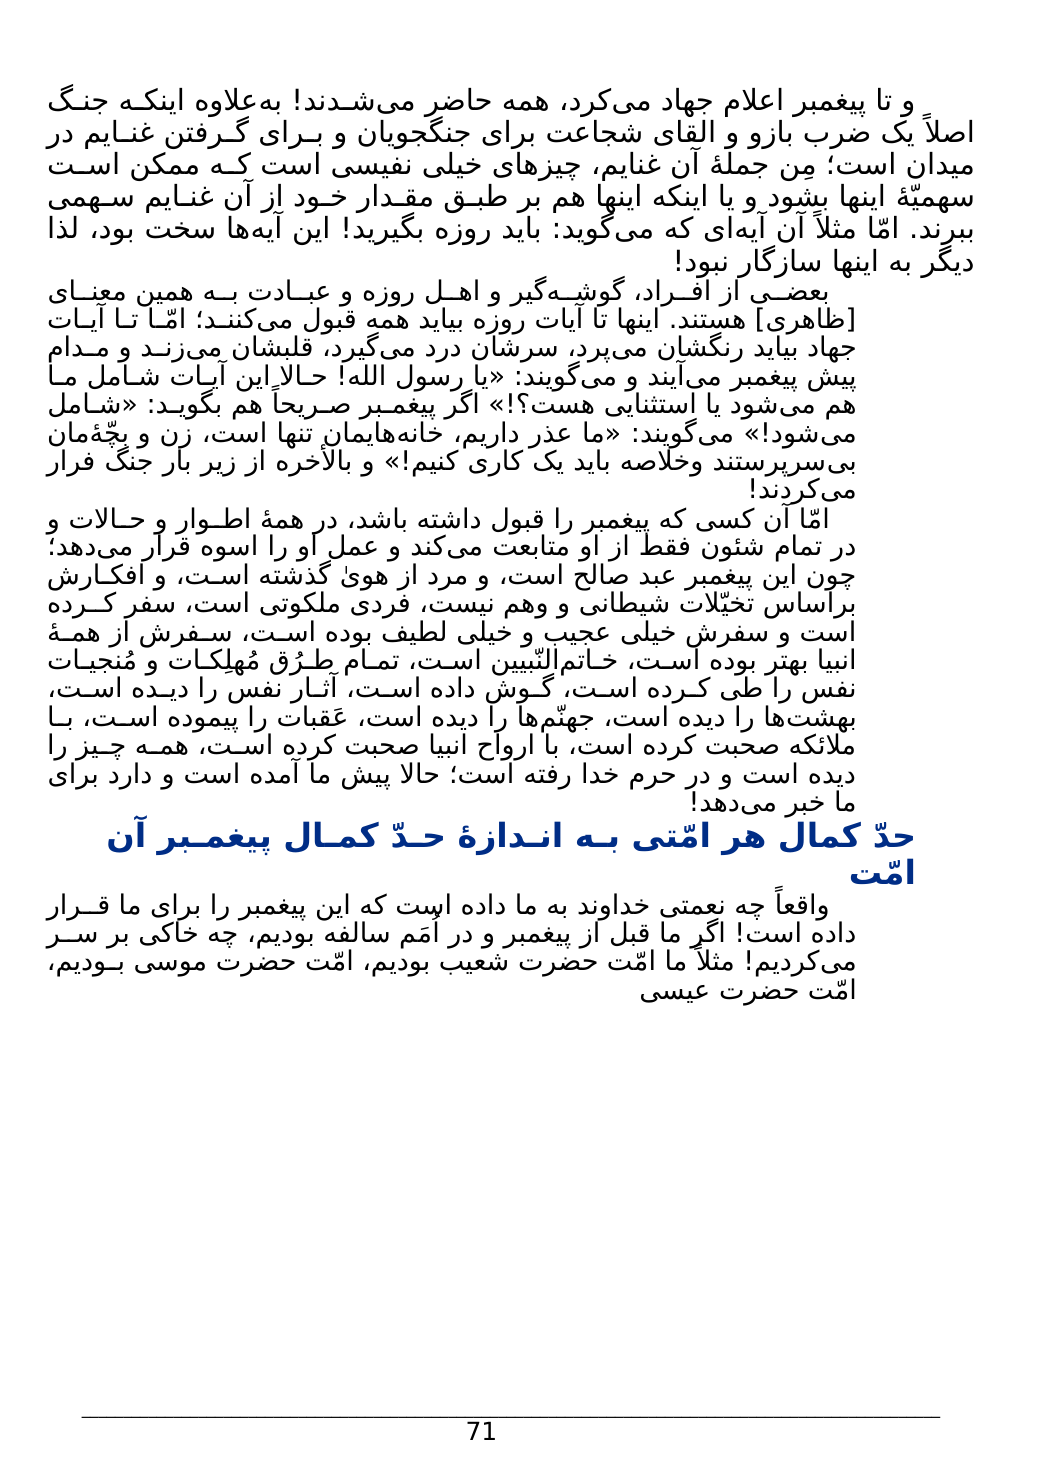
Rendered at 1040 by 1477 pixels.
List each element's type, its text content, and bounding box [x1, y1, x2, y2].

text و تا پیغمبر اعلام جهاد می‌کرد، همه حاضر می‌شدند! به‌علاوه اینکه جنگ اصلاً یک ضرب بازو و القای شجاعت برای جنگجویان و برای گرفتن غنایم در میدان است؛ مِن جملۀ آن غنایم، چیزهای خیلی نفیسی است که ممکن است سهمیّۀ اینها بشود و یا اینکه اینها هم بر طبق مقدار خود از آن غنایم سهمی ببرند. امّا مثلاً آن آیه‌ای که می‌گوید: باید روزه بگیرید! این آیه‌ها سخت بود، لذا دیگر به اینها سازگار نبود! [47, 84, 975, 278]
text واقعاً چه نعمتی خداوند به ما داده است که این پیغمبر را برای ما قرار داده است! اگر ما قبل از پیغمبر و در اُمَم سالفه بودیم، چه خاکی بر سر می‌کردیم! مثلاً ما امّت حضرت شعیب بودیم، امّت حضرت موسی بودیم، امّت حضرت عیسی [47, 892, 857, 1006]
text امّا آن کسی که پیغمبر را قبول داشته باشد، در همۀ اطوار و حالات و در تمام شئون فقط از او متابعت می‌کند و عمل او را اسوه قرار می‌دهد؛ چون این پیغمبر عبد صالح است، و مرد از هویٰ گذشته است، و افکارش براساس تخیّلات شیطانی و وهم نیست، فردی ملکوتی است، سفر کرده است و سفرش خیلی عجیب و خیلی لطیف بوده است، سفرش از همۀ انبیا بهتر بوده است، خاتم‌النّبیین است، تمام طرُق مُهلِکات و مُنجیات نفس را طی کرده است، گوش داده است، آثار نفس را دیده است، بهشت‌ها را دیده است، جهنّم‌ها را دیده است، عَقبات را پیموده است، با ملائکه صحبت کرده است، با ارواح انبیا صحبت کرده است، همه چیز را دیده است و در حرم خدا رفته است؛ حالا پیش ما آمده است و دارد برای ما خبر می‌دهد! [47, 505, 857, 818]
subtitle حدّ کمال هر امّتی به اندازۀ حدّ کمال پیغمبر آن امّت [106, 818, 916, 892]
text بعضی از افراد، گوشه‌گیر و اهل روزه و عبادت به همین معنای [ظاهری] هستند. اینها تا آیات روزه بیاید همه قبول می‌کنند؛ امّا تا آیات جهاد بیاید رنگشان می‌پرد، سرشان درد می‌گیرد، قلبشان می‌زند و مدام پیش پیغمبر می‌آیند و می‌گویند: «یا رسول الله! حالا این آیات شامل ما هم می‌شود یا استثنایی هست؟!» اگر پیغمبر صریحاً هم بگوید: «شامل می‌شود!» می‌گویند: «ما عذر داریم، خانه‌هایمان تنها است، زن و بچّۀ‌مان بی‌سرپرستند وخلاصه باید یک کاری کنیم!» و بالأخره از زیر بار جنگ فرار می‌کردند! [47, 278, 857, 505]
